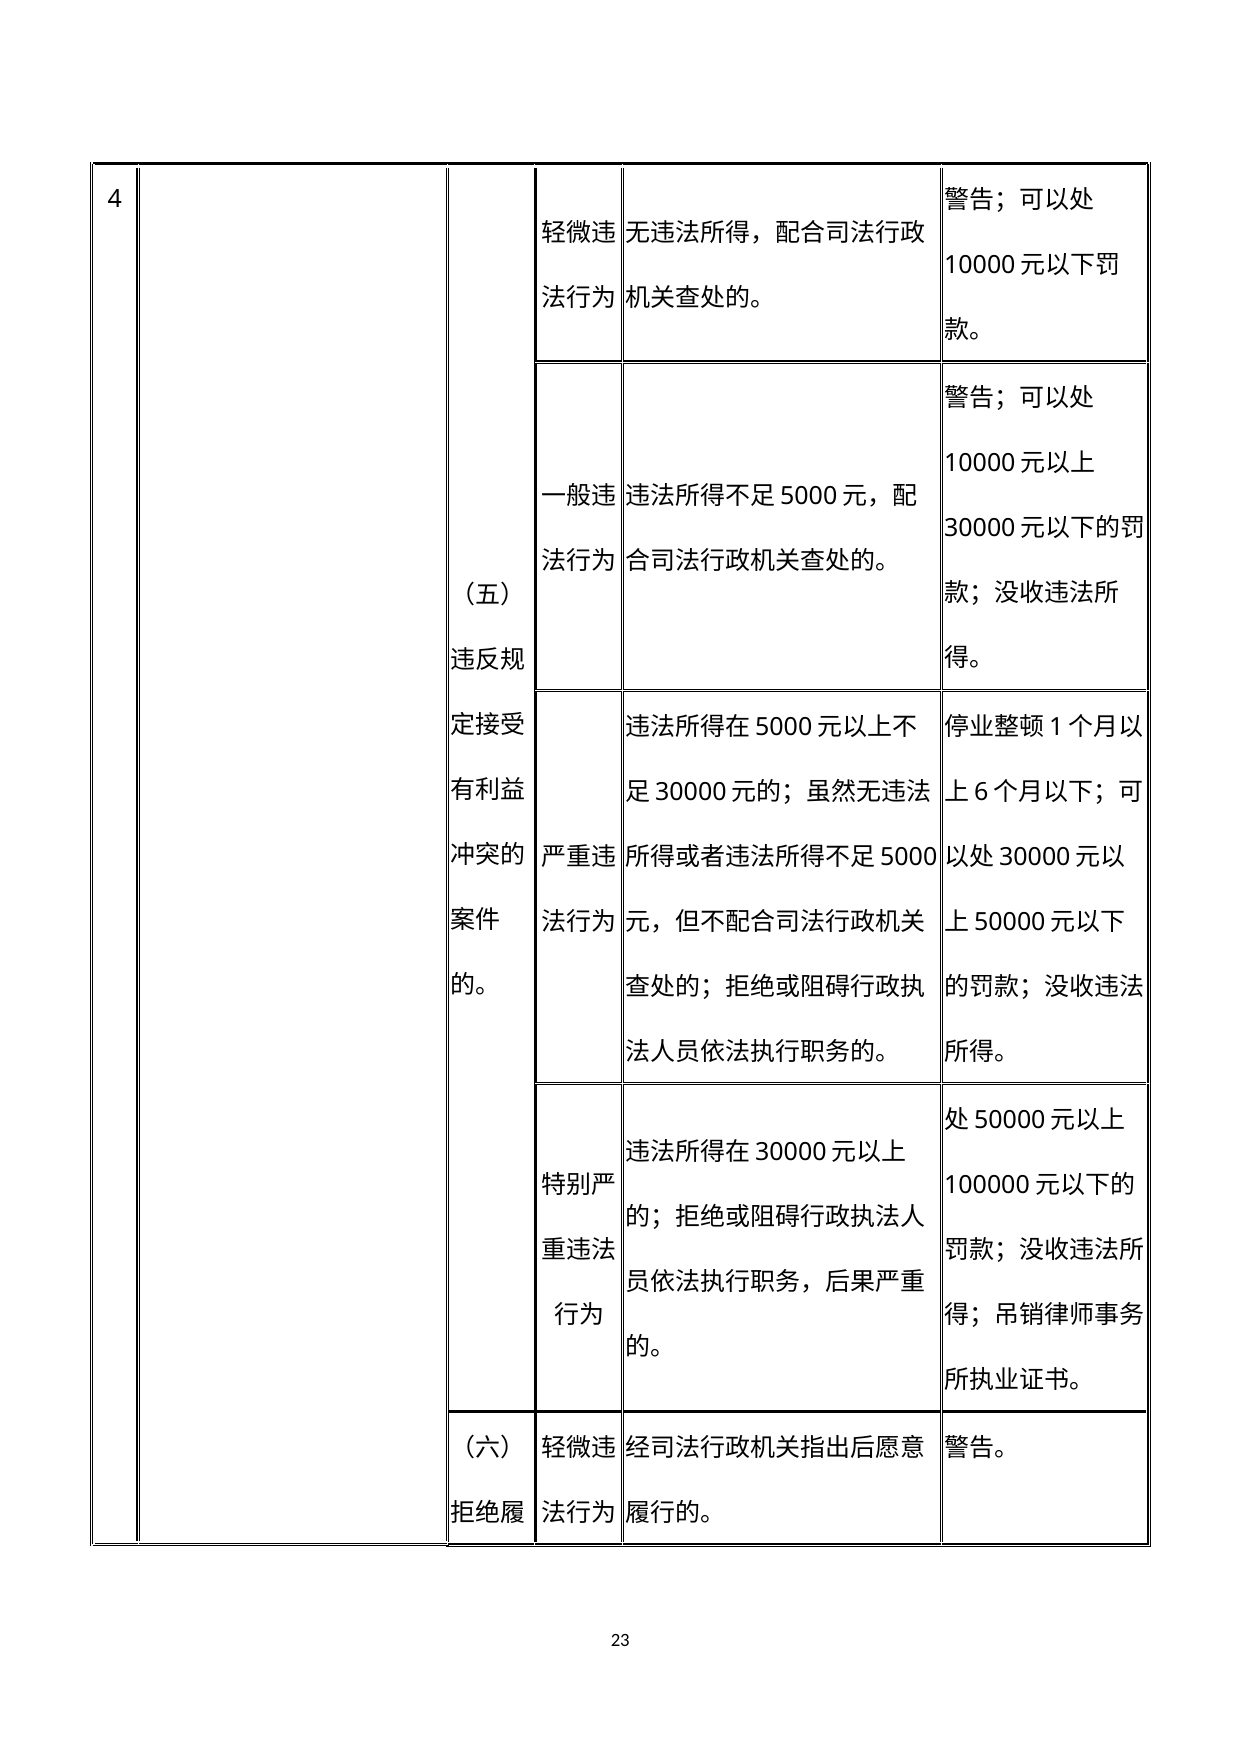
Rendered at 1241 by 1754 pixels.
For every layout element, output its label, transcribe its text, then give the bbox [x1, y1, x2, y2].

table_cell 一般违法行为 [537, 364, 621, 688]
table_cell （五）违反规定接受有利益冲突的案件的。 [448, 164, 535, 1410]
table_cell 轻微违法行为 [535, 165, 623, 360]
table_cell 停业整顿1个月以上6个月以下；可以处30000元以上50000元以下的罚款；没收违法所得。 [943, 689, 1148, 1082]
table_cell 违法所得不足5000元，配合司法行政机关查处的。 [624, 364, 940, 688]
table_cell 特别严重违法行为 [537, 1085, 621, 1410]
table_cell 警告；可以处10000元以上30000元以下的罚款；没收违法所得。 [943, 360, 1148, 688]
table_cell 无违法所得，配合司法行政机关查处的。 [623, 165, 942, 360]
table_cell 严重违法行为 [537, 692, 621, 1082]
table_cell 警告；可以处10000元以下罚款。 [942, 164, 1147, 360]
table_cell 4 [91, 162, 138, 1543]
table_cell 违法所得在5000元以上不足30000元的；虽然无违法所得或者违法所得不足5000元，但不配合司法行政机关查处的；拒绝或阻碍行政执法人员依法执行职务的。 [624, 692, 940, 1082]
table_cell 处50000元以上100000元以下的罚款；没收违法所得；吊销律师事务所执业证书。 [942, 1082, 1149, 1410]
table_cell 经司法行政机关指出后愿意履行的。 [623, 1413, 942, 1543]
table_cell 警告。 [942, 1410, 1147, 1543]
table_cell 违法所得在30000元以上的；拒绝或阻碍行政执法人员依法执行职务，后果严重的。 [624, 1085, 940, 1410]
table_cell （六）拒绝履行法律援助义务的。 [448, 1413, 535, 1543]
table_cell 轻微违法行为 [535, 1413, 623, 1543]
